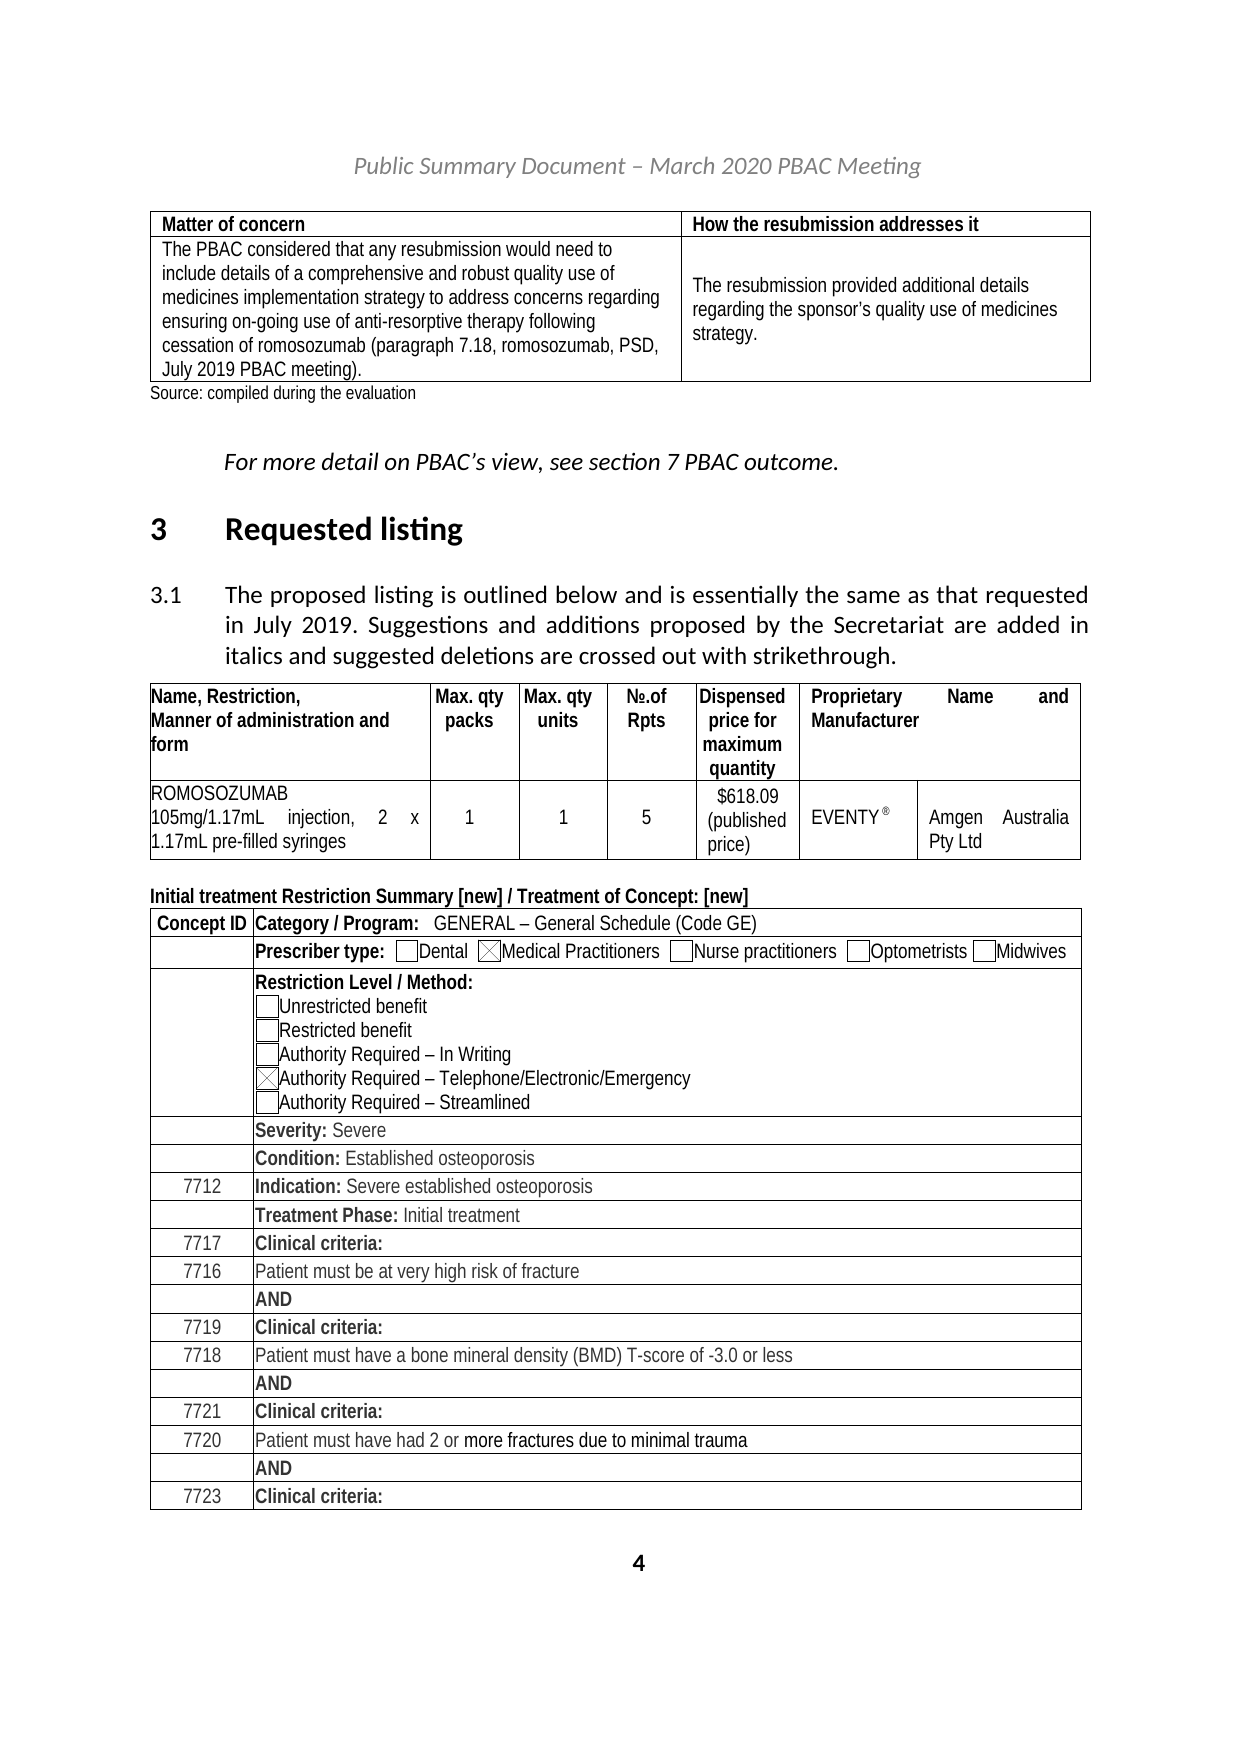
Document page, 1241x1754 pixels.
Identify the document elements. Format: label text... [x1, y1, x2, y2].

table_cell EVENTY ® [800, 781, 917, 859]
table_cell 7716 [151, 1257, 253, 1284]
table_cell Patient must be at very high risk of fracture [254, 1257, 1081, 1284]
table_header Matter of concern [151, 212, 681, 236]
table_cell The resubmission provided additional details regarding the sponsor’s quality use of medicines strategy. [682, 237, 1090, 381]
table_cell 7723 [151, 1482, 253, 1509]
table_cell 7717 [151, 1229, 253, 1256]
table_cell 1 [431, 781, 519, 859]
table_header How the resubmission addresses it [682, 212, 1090, 236]
table_header №.of Rpts [608, 684, 696, 780]
table_header Dispensed price for maximum quantity [697, 684, 799, 780]
table_cell Indication: Severe established osteoporosis [254, 1173, 1081, 1200]
table_cell Restriction Level / Method: Unrestricted benefit Restricted benefit Authority Required – In Writing Authority Required – Telephone/Electronic/Emergency Authority Required – Streamlined [254, 969, 1081, 1116]
table_header Concept ID [151, 909, 253, 936]
table_cell Prescriber type: Dental Medical Practitioners Nurse practitioners Optometrists Midwives [254, 937, 1081, 968]
table_cell [151, 1454, 253, 1481]
table_cell Patient must have had 2 or more fractures due to minimal trauma [254, 1426, 1081, 1453]
table_cell The PBAC considered that any resubmission would need to include details of a comprehensive and robust quality use of medicines implementation strategy to address concerns regarding ensuring on-going use of anti-resorptive therapy following cessation of romosozumab (paragraph 7.18, romosozumab, PSD, July 2019 PBAC meeting). [151, 237, 681, 381]
text Initial treatment Restriction Summary [new] / Treatment of Concept: [new] [150, 884, 1090, 908]
list The proposed listing is outlined below and is essentially the same as that requested in July 2019. Suggestions and additions proposed by the Secretariat are added in italics and suggested deletions are crossed out with strikethrough. [150, 579, 1090, 670]
table_cell 5 [608, 781, 696, 859]
table_cell Clinical criteria: [254, 1398, 1081, 1425]
table_cell $618.09 (published price) [697, 781, 799, 859]
table_header Category / Program: GENERAL – General Schedule (Code GE) [254, 909, 1081, 936]
subtitle Requested listing [150, 507, 1090, 548]
table_cell [151, 1145, 253, 1172]
table_header Max. qty packs [431, 684, 519, 780]
table_cell Severity: Severe [254, 1117, 1081, 1144]
table_header Max. qty units [520, 684, 607, 780]
table_cell 7712 [151, 1173, 253, 1200]
table_cell Patient must have a bone mineral density (BMD) T-score of -3.0 or less [254, 1342, 1081, 1369]
table_cell [151, 1201, 253, 1228]
table_cell Clinical criteria: [254, 1482, 1081, 1509]
table_cell AND [254, 1370, 1081, 1397]
table_cell Amgen Australia Pty Ltd [918, 781, 1080, 859]
table_cell 1 [520, 781, 607, 859]
table_cell AND [254, 1454, 1081, 1481]
table_cell [151, 969, 253, 1116]
table_cell Clinical criteria: [254, 1314, 1081, 1341]
table_cell 7719 [151, 1314, 253, 1341]
table_cell Clinical criteria: [254, 1229, 1081, 1256]
table_cell [151, 937, 253, 968]
table_header Name, Restriction, Manner of administration and form [151, 684, 430, 780]
table_cell 7718 [151, 1342, 253, 1369]
table_cell Treatment Phase: Initial treatment [254, 1201, 1081, 1228]
table_cell [151, 1117, 253, 1144]
table_header Proprietary Name and Manufacturer [800, 684, 1080, 780]
table_cell [151, 1370, 253, 1397]
table_cell ROMOSOZUMAB 105mg/1.17mL injection, 2 x 1.17mL pre-filled syringes [151, 781, 430, 859]
table_cell 7721 [151, 1398, 253, 1425]
text Source: compiled during the evaluation [150, 382, 1090, 403]
table_cell [151, 1285, 253, 1312]
text For more detail on PBAC’s view, see section 7 PBAC outcome. [224, 446, 1090, 477]
table_cell Condition: Established osteoporosis [254, 1145, 1081, 1172]
table_cell 7720 [151, 1426, 253, 1453]
table_cell AND [254, 1285, 1081, 1312]
